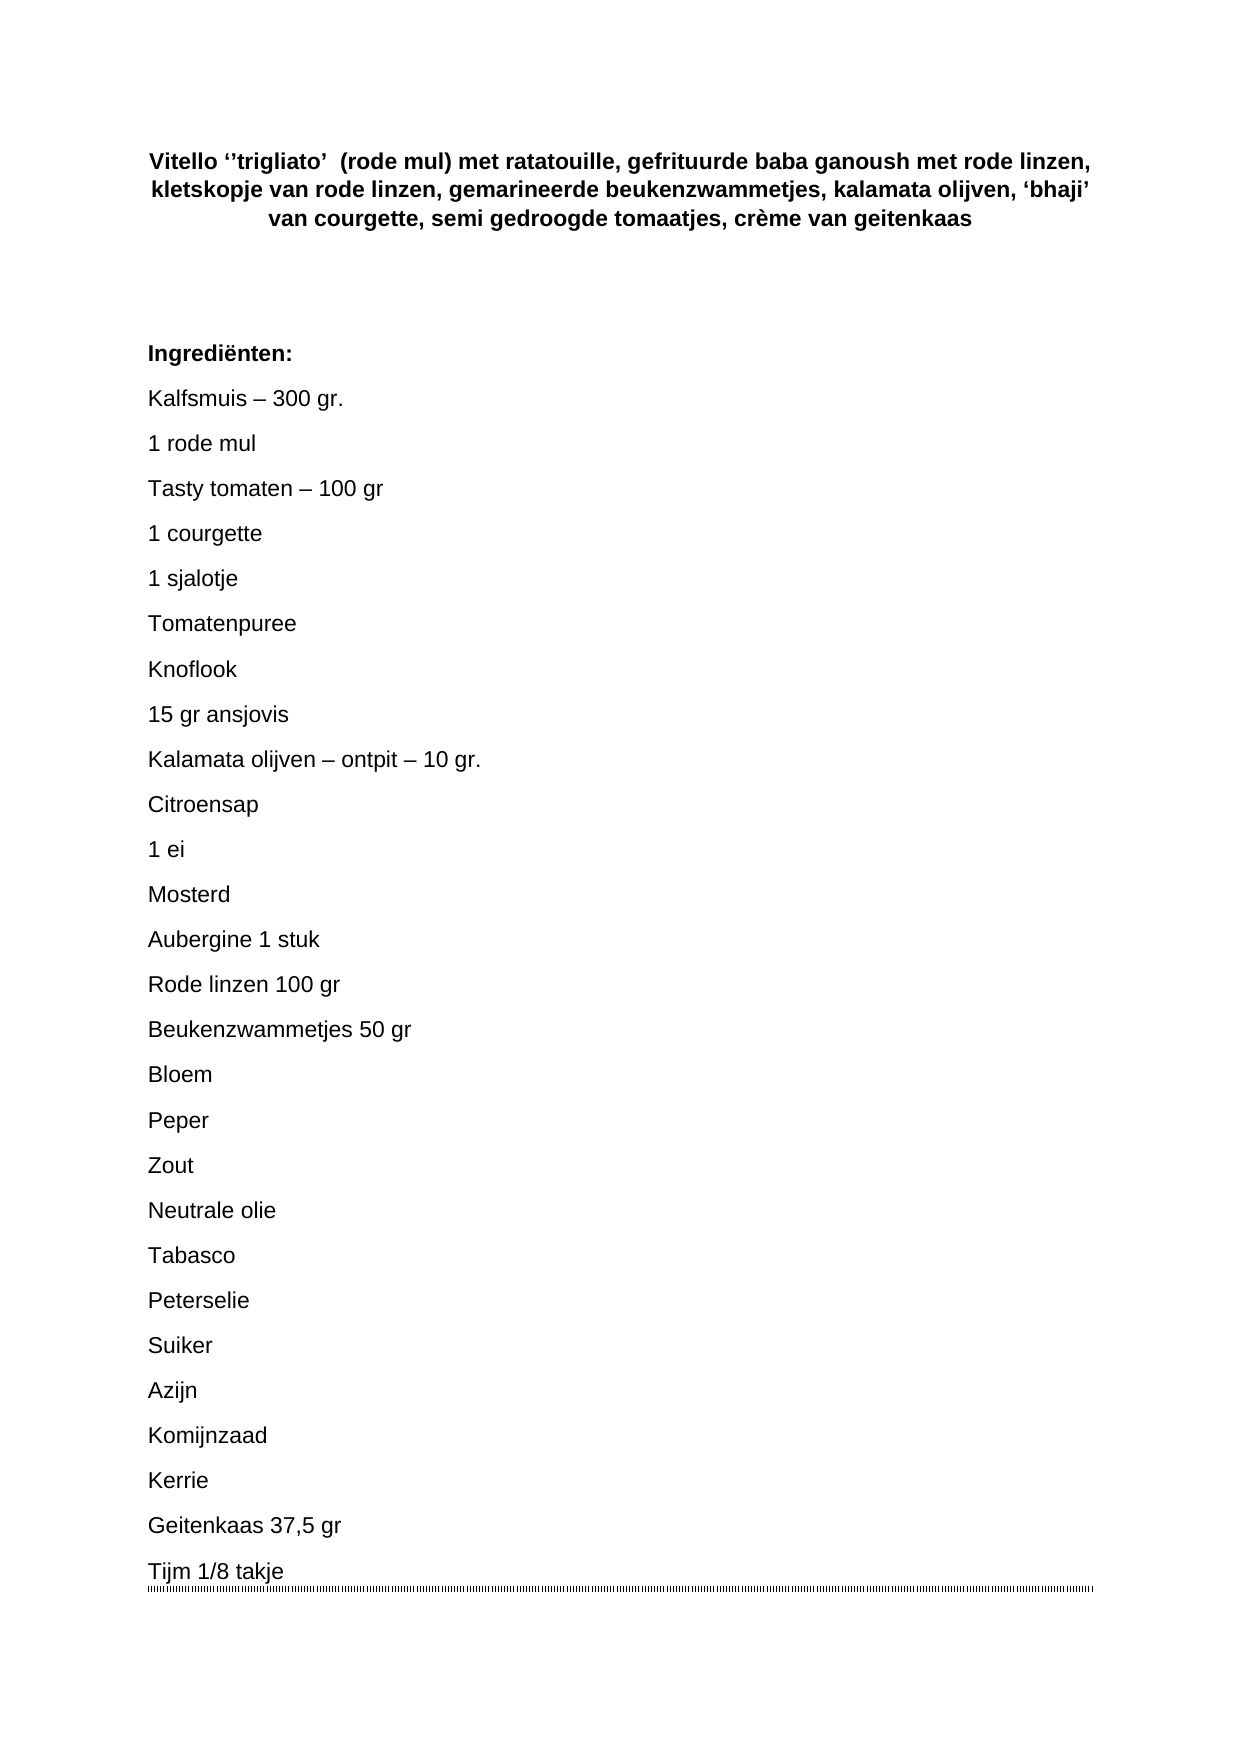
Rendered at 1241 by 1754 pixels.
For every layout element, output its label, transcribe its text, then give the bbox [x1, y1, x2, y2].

text Kerrie [148, 1467, 1093, 1494]
text Kalamata olijven – ontpit – 10 gr. [148, 746, 1093, 772]
text 1 courgette [148, 520, 1093, 547]
text Knoflook [148, 656, 1093, 682]
text Mosterd [148, 881, 1093, 907]
text Peper [148, 1107, 1093, 1133]
text Ingrediënten: [148, 340, 1093, 366]
text Vitello ‘’trigliato’ (rode mul) met ratatouille, gefrituurde baba ganoush met rode linzen, kletskopje van rode linzen, gemarineerde beukenzwammetjes, kalamata olijven, ‘bhaji’ van courgette, semi gedroogde tomaatjes, crème van geitenkaas [148, 148, 1093, 231]
text 15 gr ansjovis [148, 701, 1093, 727]
text Komijnzaad [148, 1422, 1093, 1449]
text Beukenzwammetjes 50 gr [148, 1016, 1093, 1043]
text Aubergine 1 stuk [148, 926, 1093, 952]
text Neutrale olie [148, 1197, 1093, 1223]
text 1 ei [148, 836, 1093, 862]
text Rode linzen 100 gr [148, 971, 1093, 998]
text Tijm 1/8 takje [148, 1558, 1093, 1592]
text Peterselie [148, 1287, 1093, 1313]
text Citroensap [148, 791, 1093, 817]
text 1 rode mul [148, 430, 1093, 456]
text Bloem [148, 1061, 1093, 1088]
text 1 sjalotje [148, 565, 1093, 592]
text Geitenkaas 37,5 gr [148, 1512, 1093, 1539]
text Tasty tomaten – 100 gr [148, 475, 1093, 501]
text Tomatenpuree [148, 610, 1093, 637]
text Kalfsmuis – 300 gr. [148, 385, 1093, 411]
text Azijn [148, 1377, 1093, 1403]
text Zout [148, 1152, 1093, 1178]
text Tabasco [148, 1242, 1093, 1268]
text Suiker [148, 1332, 1093, 1358]
